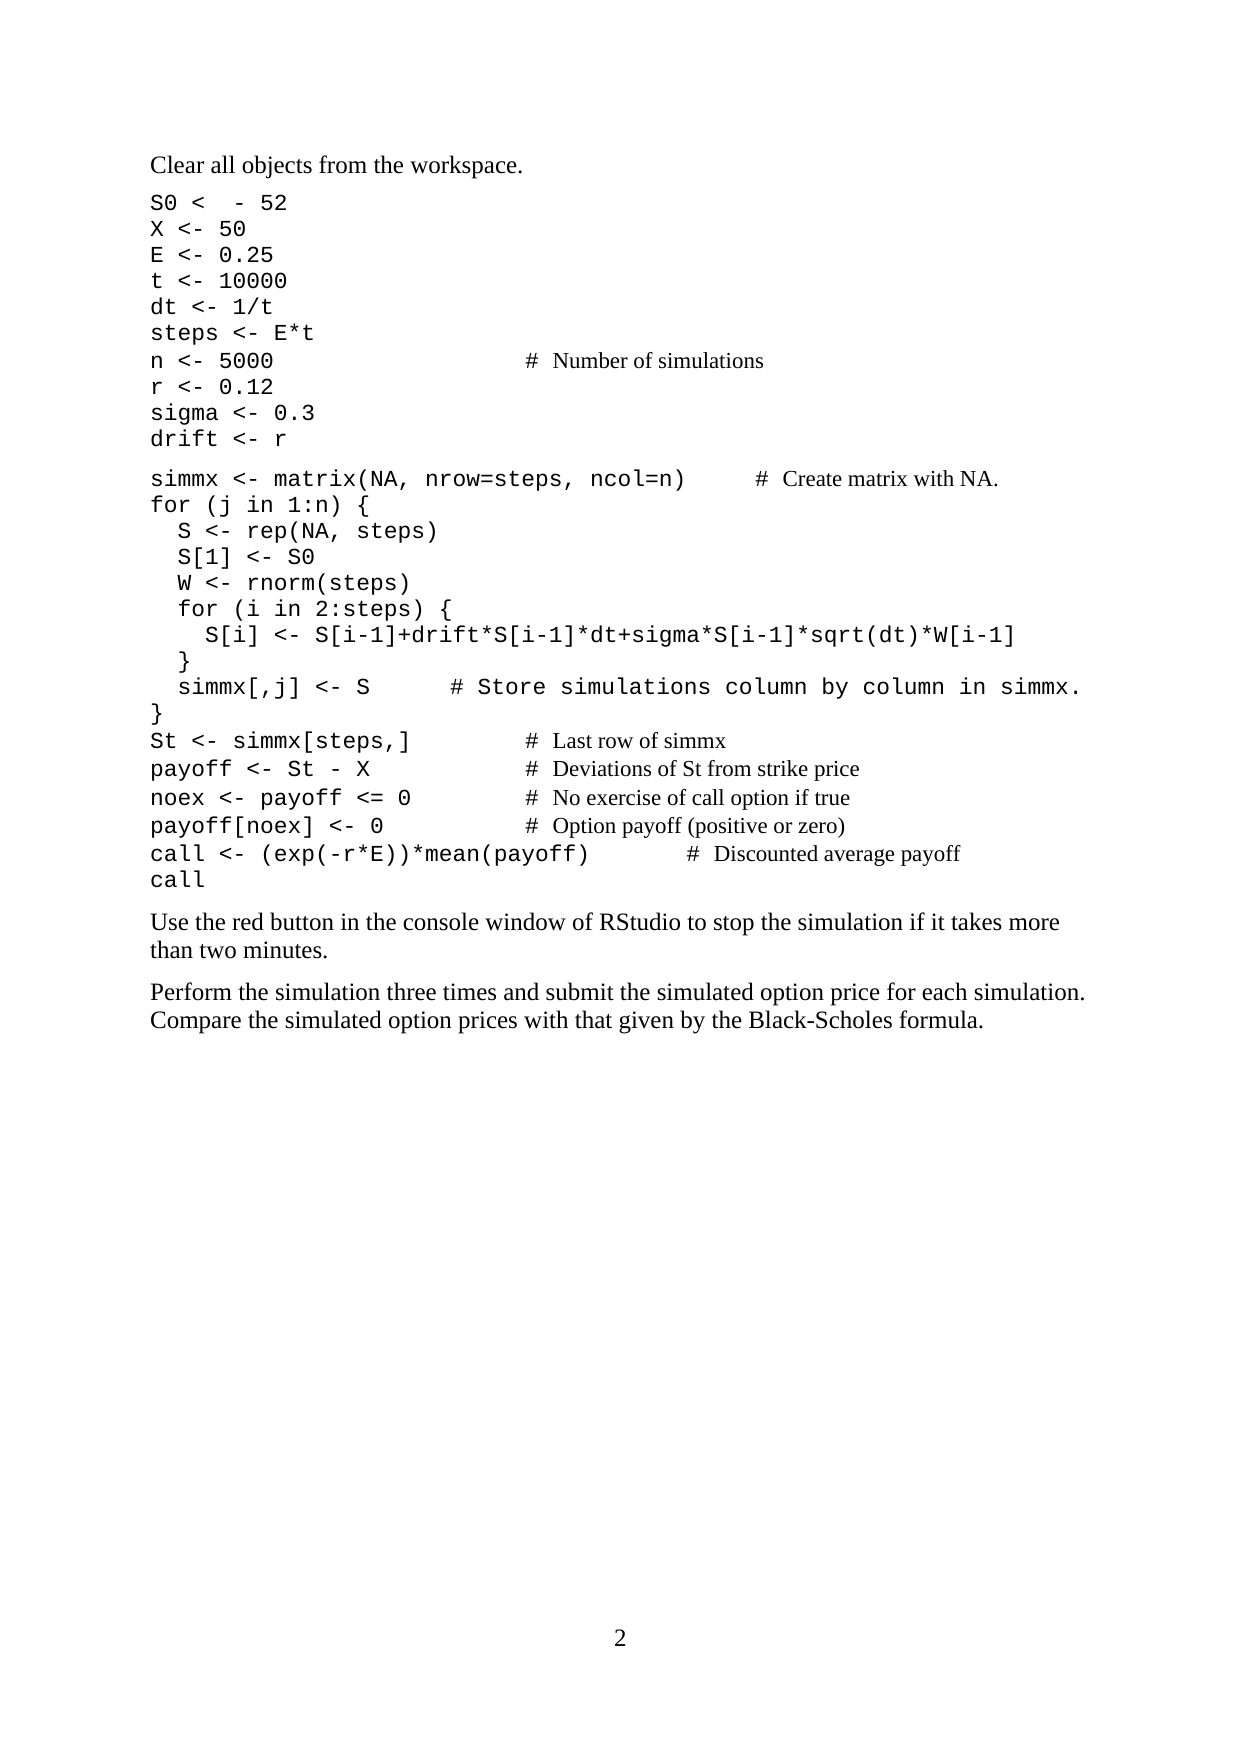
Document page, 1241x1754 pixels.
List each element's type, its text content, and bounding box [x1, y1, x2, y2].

text W <- rnorm(steps) [150, 571, 1090, 597]
text St <- simmx[steps,] # Last row of simmx [150, 727, 1090, 755]
text drift <- r [150, 427, 1090, 453]
text for (j in 1:n) { [150, 494, 1090, 519]
text steps <- E*t [150, 321, 1090, 347]
text for (i in 2:steps) { [150, 597, 1090, 623]
text t <- 10000 [150, 269, 1090, 295]
text S <- rep(NA, steps) [150, 519, 1090, 546]
text Perform the simulation three times and submit the simulated option price for each simulation. Compare the simulated option prices with that given by the Black-Scholes formula. [150, 977, 1090, 1034]
text X <- 50 [150, 217, 1090, 243]
text payoff <- St - X # Deviations of St from strike price [150, 755, 1090, 783]
text Use the red button in the console window of RStudio to stop the simulation if it takes more than two minutes. [150, 907, 1090, 964]
text E <- 0.25 [150, 243, 1090, 269]
text noex <- payoff <= 0 # No exercise of call option if true [150, 783, 1090, 812]
text dt <- 1/t [150, 295, 1090, 321]
text sigma <- 0.3 [150, 401, 1090, 427]
text S[i] <- S[i-1]+drift*S[i-1]*dt+sigma*S[i-1]*sqrt(dt)*W[i-1] [150, 623, 1090, 649]
text simmx <- matrix(NA, nrow=steps, ncol=n) # Create matrix with NA. [150, 465, 1090, 494]
text call [150, 868, 1090, 894]
text simmx[,j] <- S # Store simulations column by column in simmx. [150, 675, 1090, 701]
text Clear all objects from the workspace. [150, 150, 1090, 179]
text } [150, 649, 1090, 675]
text r <- 0.12 [150, 375, 1090, 401]
text S0 < - 52 [150, 191, 1090, 217]
text call <- (exp(-r*E))*mean(payoff) # Discounted average payoff [150, 840, 1090, 868]
text n <- 5000 # Number of simulations [150, 347, 1090, 375]
text S[1] <- S0 [150, 546, 1090, 571]
text } [150, 701, 1090, 727]
text payoff[noex] <- 0 # Option payoff (positive or zero) [150, 812, 1090, 840]
